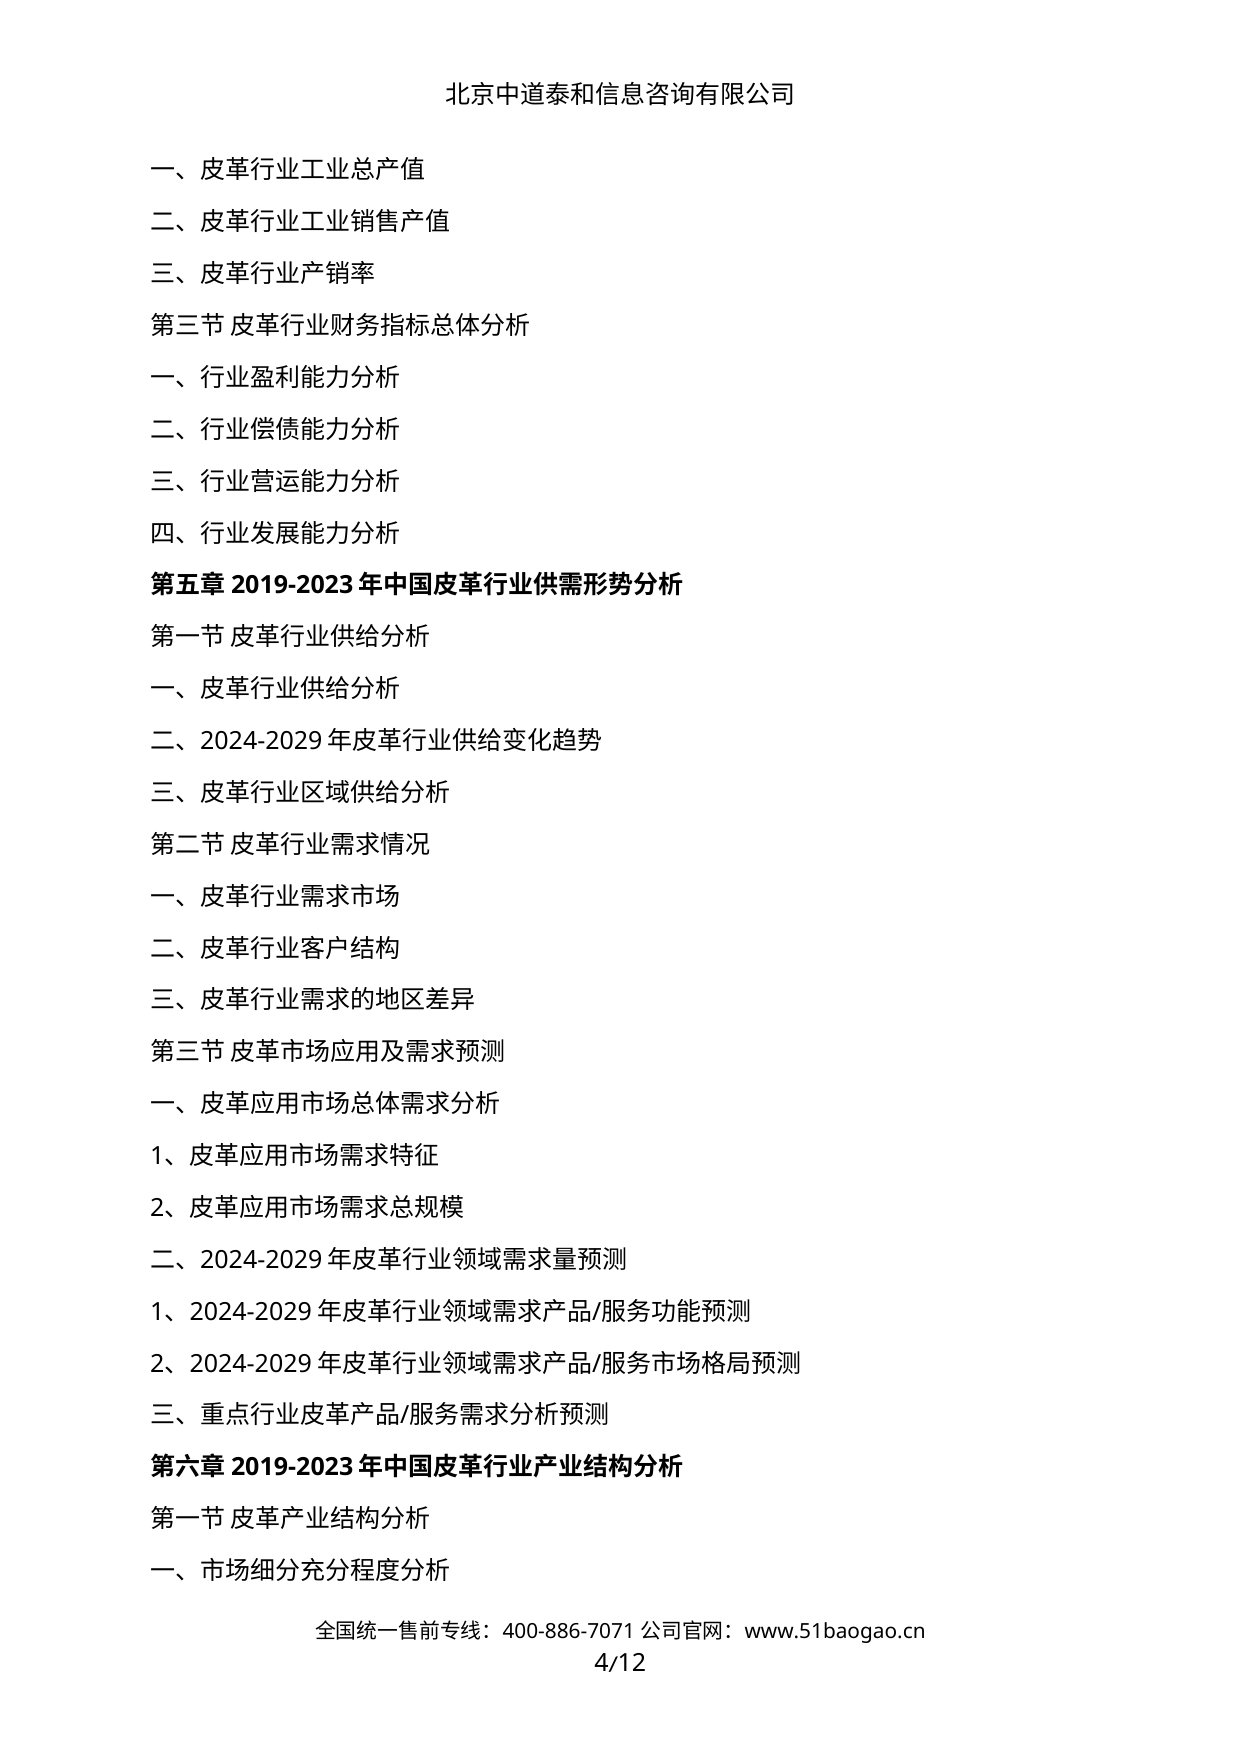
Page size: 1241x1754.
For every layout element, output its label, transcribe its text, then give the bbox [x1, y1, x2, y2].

text 三、重点行业皮革产品/服务需求分析预测 [150, 1395, 1090, 1431]
text 第五章 2019-2023年中国皮革行业供需形势分析 [150, 565, 1090, 601]
text 三、皮革行业产销率 [150, 254, 1090, 290]
text 三、皮革行业需求的地区差异 [150, 980, 1090, 1016]
text 2、皮革应用市场需求总规模 [150, 1187, 1090, 1224]
text 第三节 皮革行业财务指标总体分析 [150, 306, 1090, 342]
text 二、2024-2029年皮革行业领域需求量预测 [150, 1239, 1090, 1276]
text 2、2024-2029年皮革行业领域需求产品/服务市场格局预测 [150, 1343, 1090, 1379]
text 一、皮革应用市场总体需求分析 [150, 1084, 1090, 1120]
text 一、皮革行业需求市场 [150, 876, 1090, 912]
text 第一节 皮革产业结构分析 [150, 1499, 1090, 1535]
text 一、皮革行业工业总产值 [150, 150, 1090, 186]
text 四、行业发展能力分析 [150, 513, 1090, 549]
text 一、市场细分充分程度分析 [150, 1551, 1090, 1587]
text 第一节 皮革行业供给分析 [150, 617, 1090, 653]
text 一、皮革行业供给分析 [150, 669, 1090, 705]
text 二、皮革行业客户结构 [150, 928, 1090, 964]
text 第六章 2019-2023年中国皮革行业产业结构分析 [150, 1447, 1090, 1483]
text 三、行业营运能力分析 [150, 461, 1090, 497]
text 三、皮革行业区域供给分析 [150, 772, 1090, 809]
text 1、2024-2029年皮革行业领域需求产品/服务功能预测 [150, 1291, 1090, 1327]
text 二、行业偿债能力分析 [150, 409, 1090, 446]
text 二、皮革行业工业销售产值 [150, 202, 1090, 238]
text 二、2024-2029年皮革行业供给变化趋势 [150, 721, 1090, 757]
text 一、行业盈利能力分析 [150, 357, 1090, 394]
text 第二节 皮革行业需求情况 [150, 824, 1090, 861]
text 第三节 皮革市场应用及需求预测 [150, 1032, 1090, 1068]
text 1、皮革应用市场需求特征 [150, 1136, 1090, 1172]
